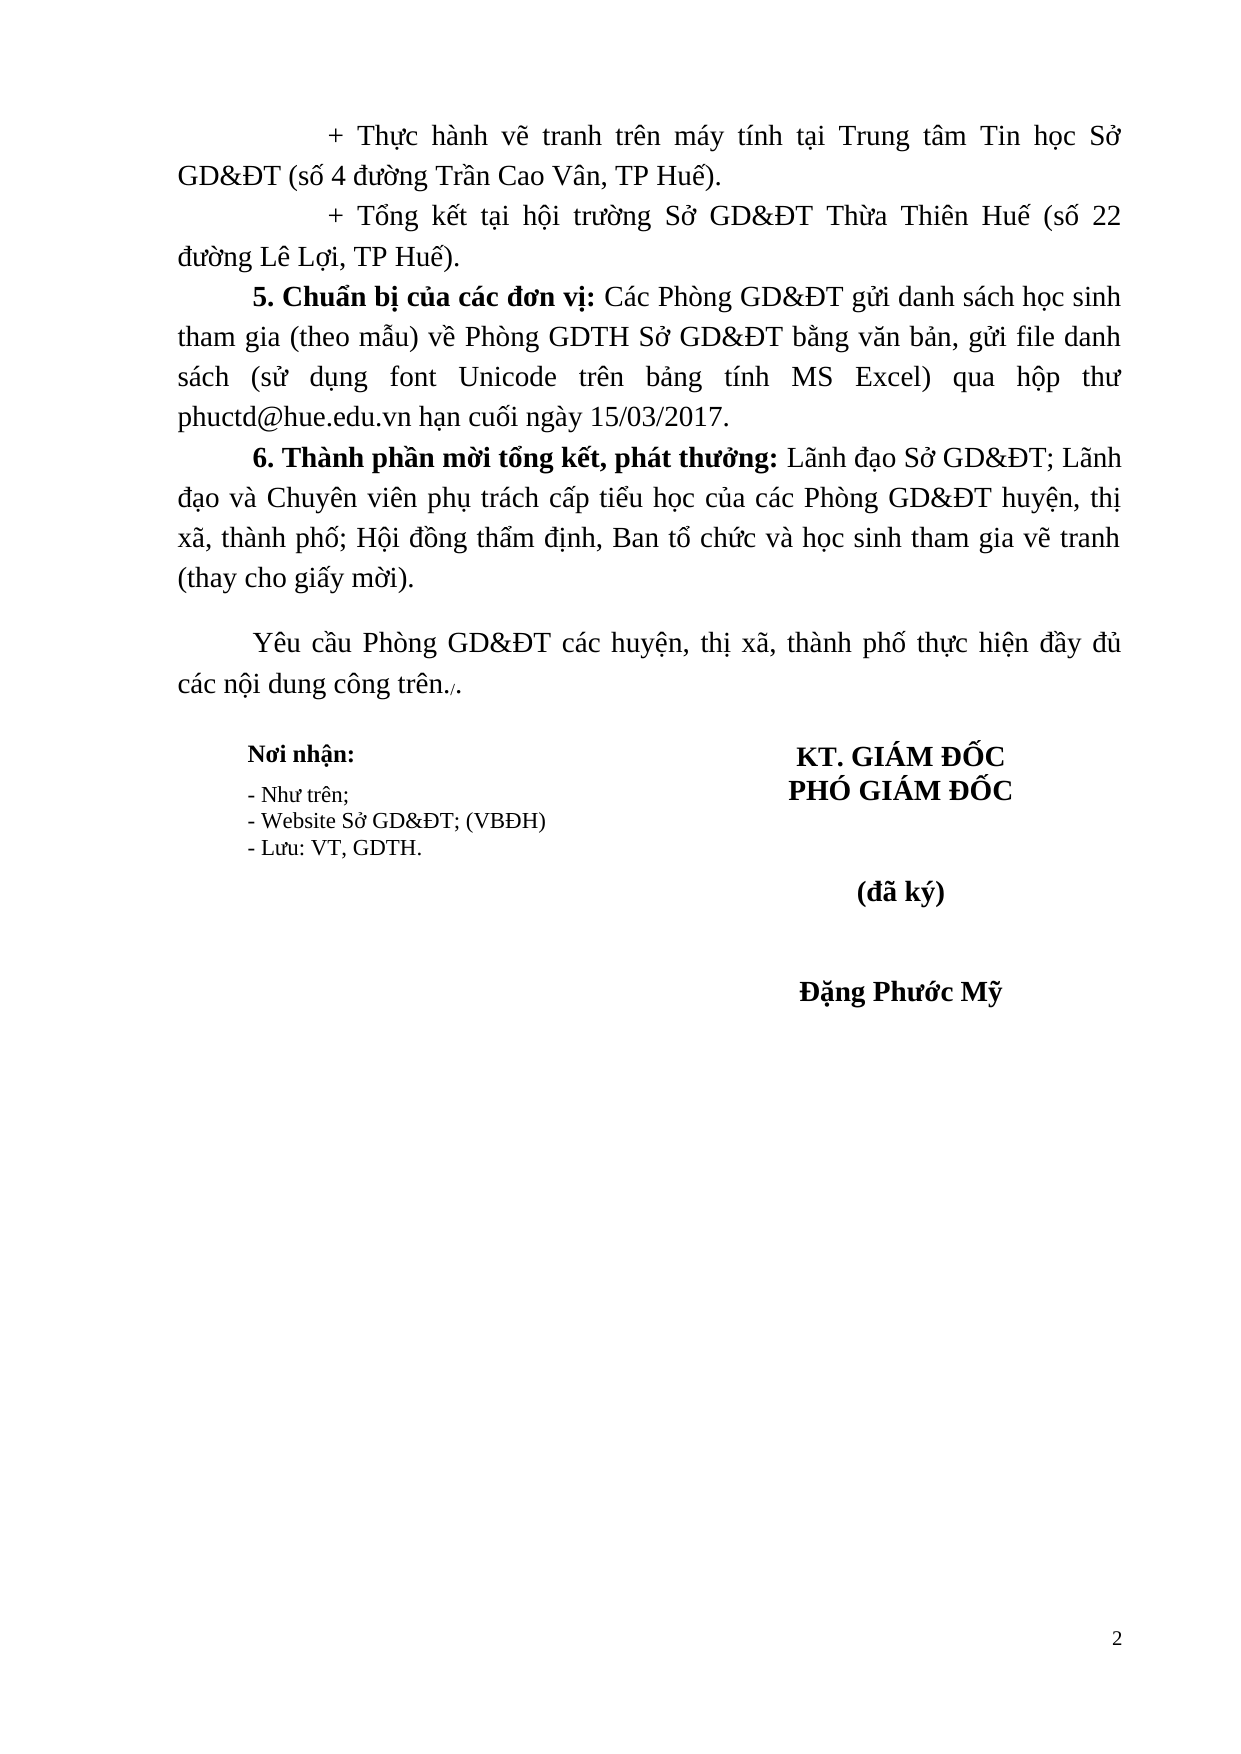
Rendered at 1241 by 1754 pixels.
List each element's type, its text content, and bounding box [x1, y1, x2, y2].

text 5. Chuẩn bị của các đơn vị: Các Phòng GD&ĐT gửi danh sách học sinh tham gia (theo mẫu) về Phòng GDTH Sở GD&ĐT bằng văn bản, gửi file danh sách (sử dụng font Unicode trên bảng tính MS Excel) qua hộp thư phuctd@hue.edu.vn hạn cuối ngày 15/03/2017. [177, 279, 1122, 433]
text + Thực hành vẽ tranh trên máy tính tại Trung tâm Tin học Sở GD&ĐT (số 4 đường Trần Cao Vân, TP Huế). [177, 118, 1122, 192]
table_header KT. GIÁM ĐỐC PHÓ GIÁM ĐỐC (đã ký) Đặng Phước Mỹ [679, 740, 1122, 1040]
table_header Nơi nhận: - Như trên; - Website Sở GD&ĐT; (VBĐH) - Lưu: VT, GDTH. [236, 740, 679, 1040]
text Yêu cầu Phòng GD&ĐT các huyện, thị xã, thành phố thực hiện đầy đủ các nội dung công trên./. [177, 626, 1122, 699]
text + Tổng kết tại hội trường Sở GD&ĐT Thừa Thiên Huế (số 22 đường Lê Lợi, TP Huế). [177, 198, 1122, 272]
text 6. Thành phần mời tổng kết, phát thưởng: Lãnh đạo Sở GD&ĐT; Lãnh đạo và Chuyên viên phụ trách cấp tiểu học của các Phòng GD&ĐT huyện, thị xã, thành phố; Hội đồng thẩm định, Ban tổ chức và học sinh tham gia vẽ tranh (thay cho giấy mời). [177, 440, 1122, 594]
